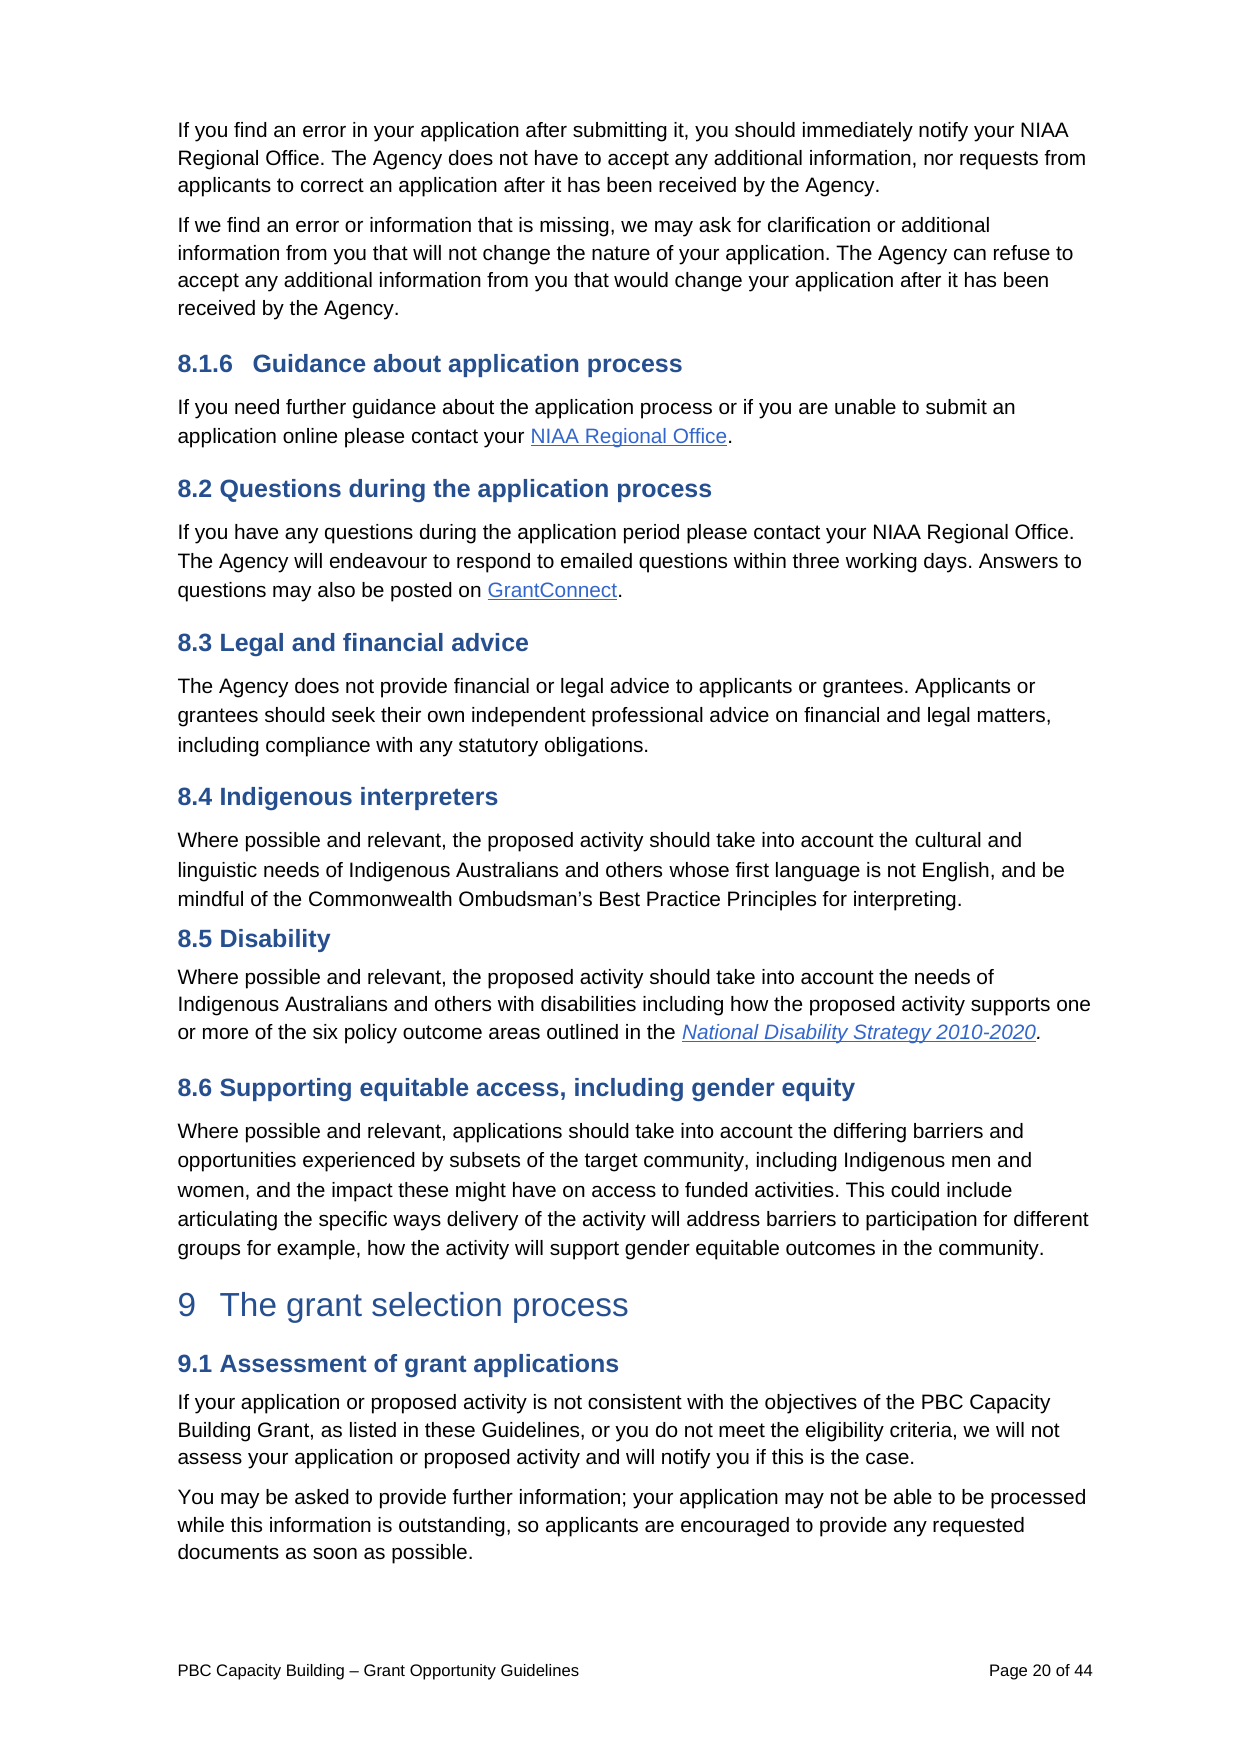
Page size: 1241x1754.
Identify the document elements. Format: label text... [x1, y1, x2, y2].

text If your application or proposed activity is not consistent with the objectives of the PBC Capacity Building Grant, as listed in these Guidelines, or you do not meet the eligibility criteria, we will not assess your application or proposed activity and will notify you if this is the case. [177, 1390, 1092, 1469]
subtitle Guidance about application process [177, 348, 1092, 377]
text Where possible and relevant, the proposed activity should take into account the cultural and linguistic needs of Indigenous Australians and others whose first language is not English, and be mindful of the Commonwealth Ombudsman’s Best Practice Principles for interpreting. [177, 823, 1092, 911]
subtitle Legal and financial advice [177, 627, 1092, 656]
subtitle Questions during the application process [177, 473, 1092, 502]
text If we find an error or information that is missing, we may ask for clarification or additional information from you that will not change the nature of your application. The Agency can refuse to accept any additional information from you that would change your application after it has been received by the Agency. [177, 213, 1092, 319]
text If you have any questions during the application period please contact your NIAA Regional Office. The Agency will endeavour to respond to emailed questions within three working days. Answers to questions may also be posted on GrantConnect. [177, 515, 1092, 602]
subtitle The grant selection process [177, 1285, 1092, 1323]
subtitle Supporting equitable access, including gender equity [177, 1072, 1092, 1101]
text The Agency does not provide financial or legal advice to applicants or grantees. Applicants or grantees should seek their own independent professional advice on financial and legal matters, including compliance with any statutory obligations. [177, 669, 1092, 756]
subtitle Disability [177, 923, 1092, 952]
text Where possible and relevant, the proposed activity should take into account the needs of Indigenous Australians and others with disabilities including how the proposed activity supports one or more of the six policy outcome areas outlined in the National Disability Strategy 2010-2020. [177, 965, 1092, 1044]
text You may be asked to provide further information; your application may not be able to be processed while this information is outstanding, so applicants are encouraged to provide any requested documents as soon as possible. [177, 1485, 1092, 1564]
text If you need further guidance about the application process or if you are unable to submit an application online please contact your NIAA Regional Office. [177, 390, 1092, 448]
text If you find an error in your application after submitting it, you should immediately notify your NIAA Regional Office. The Agency does not have to accept any additional information, nor requests from applicants to correct an application after it has been received by the Agency. [177, 118, 1092, 197]
subtitle Assessment of grant applications [177, 1348, 1092, 1377]
text Where possible and relevant, applications should take into account the differing barriers and opportunities experienced by subsets of the target community, including Indigenous men and women, and the impact these might have on access to funded activities. This could include articulating the specific ways delivery of the activity will address barriers to participation for different groups for example, how the activity will support gender equitable outcomes in the community. [177, 1114, 1092, 1260]
subtitle Indigenous interpreters [177, 781, 1092, 811]
